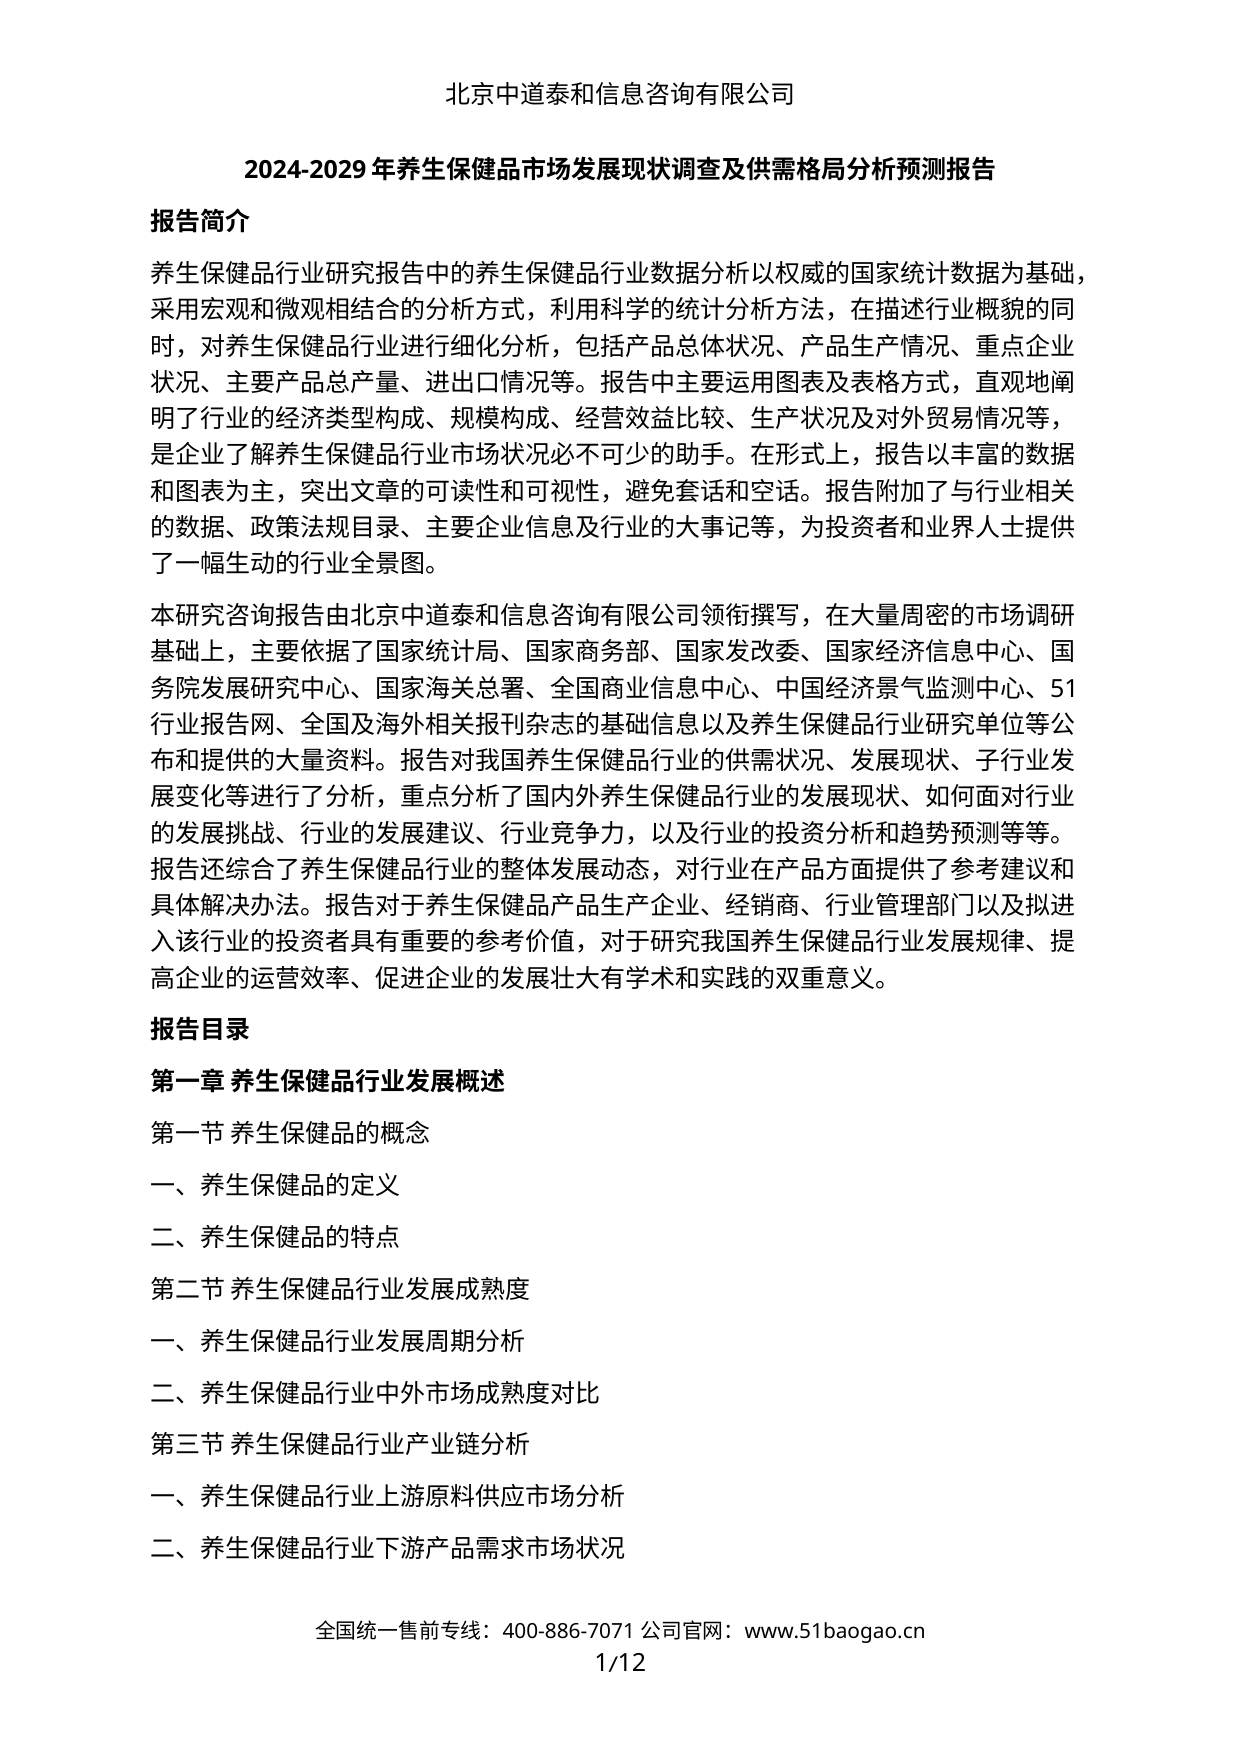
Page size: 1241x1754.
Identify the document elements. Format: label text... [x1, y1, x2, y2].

text 第三节 养生保健品行业产业链分析 [150, 1425, 1090, 1461]
text 2024-2029年养生保健品市场发展现状调查及供需格局分析预测报告 [150, 150, 1090, 186]
text 二、养生保健品行业下游产品需求市场状况 [150, 1529, 1090, 1565]
text 二、养生保健品行业中外市场成熟度对比 [150, 1373, 1090, 1409]
text 二、养生保健品的特点 [150, 1217, 1090, 1254]
text 第二节 养生保健品行业发展成熟度 [150, 1269, 1090, 1306]
text 报告简介 [150, 202, 1090, 238]
text 一、养生保健品行业发展周期分析 [150, 1321, 1090, 1357]
text 本研究咨询报告由北京中道泰和信息咨询有限公司领衔撰写，在大量周密的市场调研基础上，主要依据了国家统计局、国家商务部、国家发改委、国家经济信息中心、国务院发展研究中心、国家海关总署、全国商业信息中心、中国经济景气监测中心、51行业报告网、全国及海外相关报刊杂志的基础信息以及养生保健品行业研究单位等公布和提供的大量资料。报告对我国养生保健品行业的供需状况、发展现状、子行业发展变化等进行了分析，重点分析了国内外养生保健品行业的发展现状、如何面对行业的发展挑战、行业的发展建议、行业竞争力，以及行业的投资分析和趋势预测等等。报告还综合了养生保健品行业的整体发展动态，对行业在产品方面提供了参考建议和具体解决办法。报告对于养生保健品产品生产企业、经销商、行业管理部门以及拟进入该行业的投资者具有重要的参考价值，对于研究我国养生保健品行业发展规律、提高企业的运营效率、促进企业的发展壮大有学术和实践的双重意义。 [150, 596, 1090, 994]
text 第一节 养生保健品的概念 [150, 1114, 1090, 1150]
text 第一章 养生保健品行业发展概述 [150, 1062, 1090, 1098]
text 报告目录 [150, 1010, 1090, 1046]
text 养生保健品行业研究报告中的养生保健品行业数据分析以权威的国家统计数据为基础，采用宏观和微观相结合的分析方式，利用科学的统计分析方法，在描述行业概貌的同时，对养生保健品行业进行细化分析，包括产品总体状况、产品生产情况、重点企业状况、主要产品总产量、进出口情况等。报告中主要运用图表及表格方式，直观地阐明了行业的经济类型构成、规模构成、经营效益比较、生产状况及对外贸易情况等，是企业了解养生保健品行业市场状况必不可少的助手。在形式上，报告以丰富的数据和图表为主，突出文章的可读性和可视性，避免套话和空话。报告附加了与行业相关的数据、政策法规目录、主要企业信息及行业的大事记等，为投资者和业界人士提供了一幅生动的行业全景图。 [150, 254, 1090, 580]
text 一、养生保健品的定义 [150, 1166, 1090, 1202]
text 一、养生保健品行业上游原料供应市场分析 [150, 1477, 1090, 1513]
